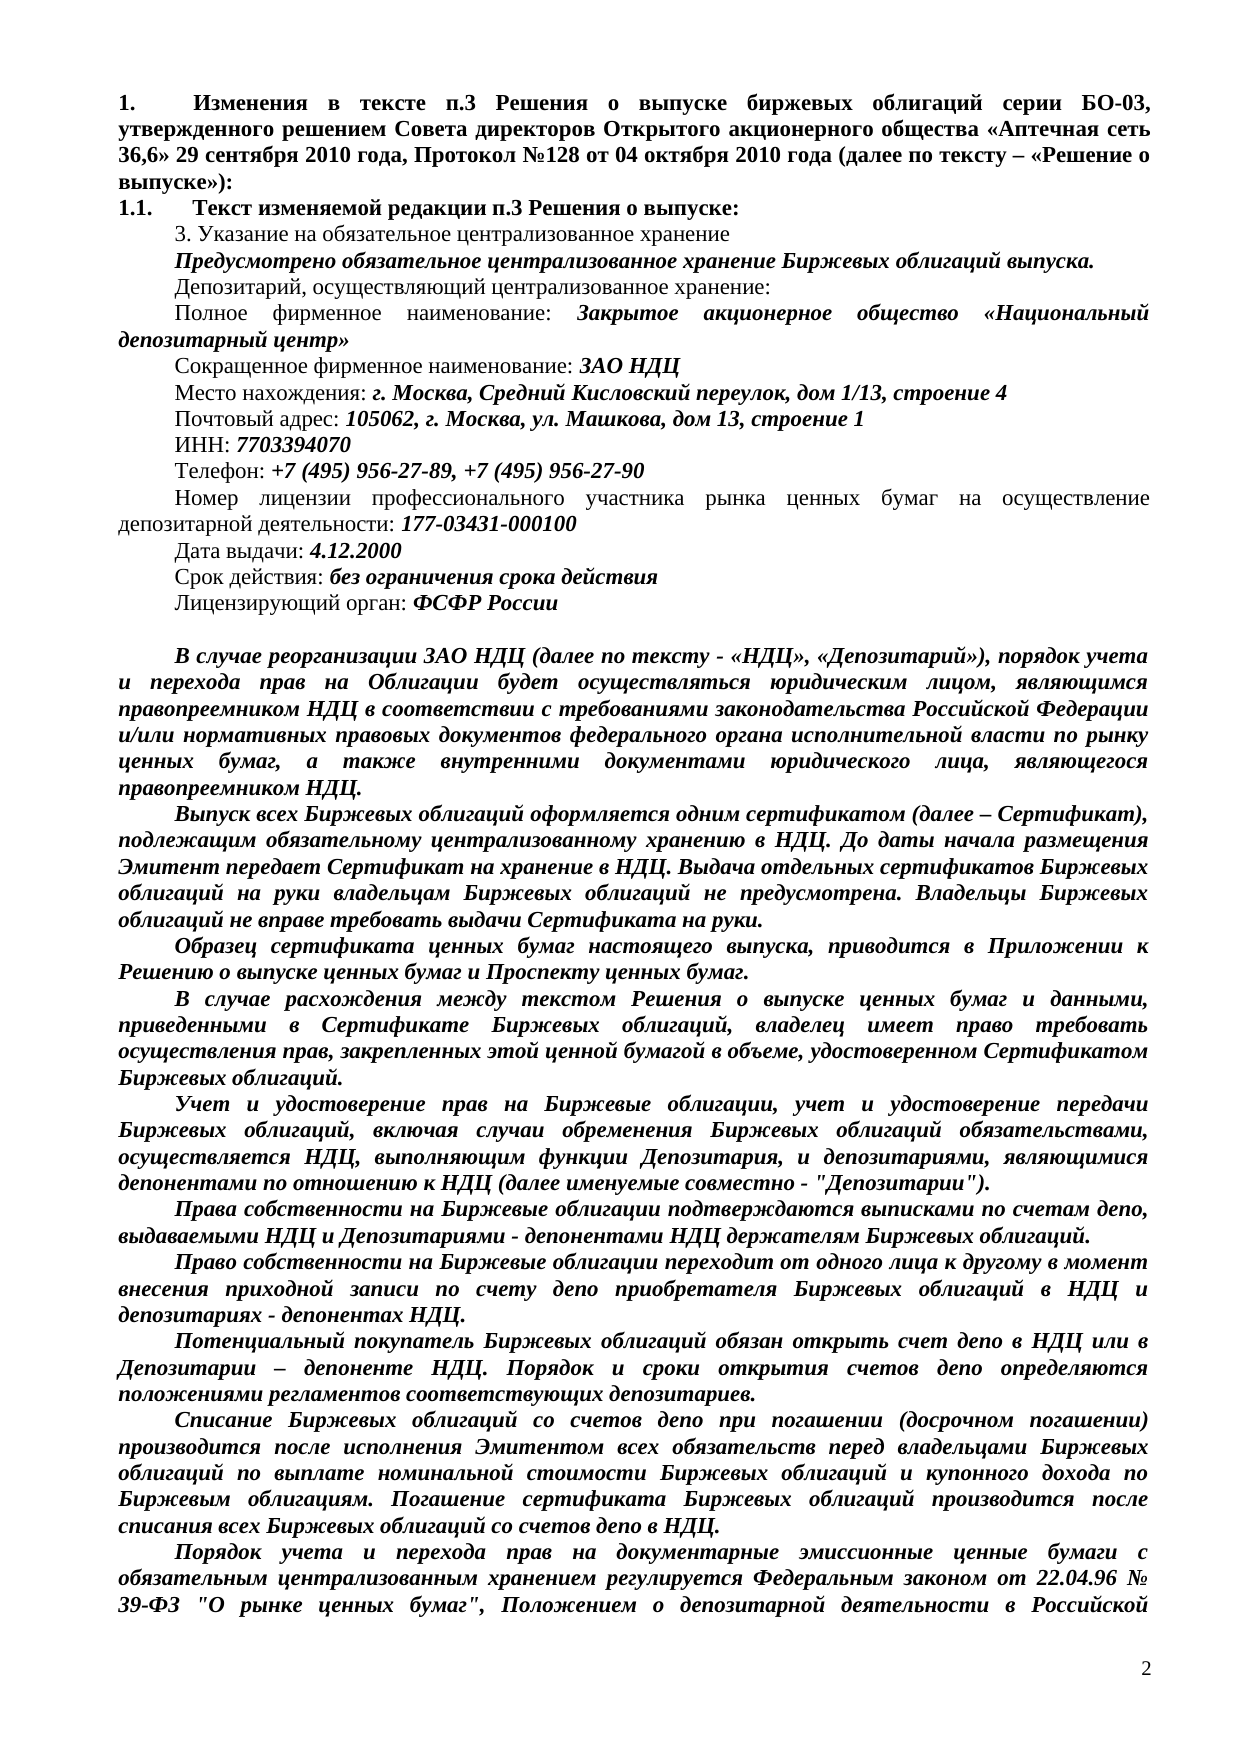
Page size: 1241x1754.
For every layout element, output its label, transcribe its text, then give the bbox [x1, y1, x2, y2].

text Потенциальный покупатель Биржевых облигаций обязан открыть счет депо в НДЦ или в Депозитарии – депоненте НДЦ. Порядок и сроки открытия счетов депо определяются положениями регламентов соответствующих депозитариев. [118, 1327, 1152, 1406]
text Образец сертификата ценных бумаг настоящего выпуска, приводится в Приложении к Решению о выпуске ценных бумаг и Проспекту ценных бумаг. [118, 932, 1152, 985]
text 3. Указание на обязательное централизованное хранение [118, 220, 1152, 247]
list Текст изменяемой редакции п.3 Решения о выпуске: [118, 194, 1152, 220]
text Полное фирменное наименование: Закрытое акционерное общество «Национальный депозитарный центр» [118, 299, 1152, 352]
text Сокращенное фирменное наименование: ЗАО НДЦ [118, 352, 1152, 378]
text Дата выдачи: 4.12.2000 [118, 537, 1152, 563]
text Номер лицензии профессионального участника рынка ценных бумаг на осуществление депозитарной деятельности: 177-03431-000100 [118, 484, 1152, 537]
text Срок действия: без ограничения срока действия [118, 563, 1152, 589]
text ИНН: 7703394070 [118, 431, 1152, 458]
text В случае реорганизации ЗАО НДЦ (далее по тексту - «НДЦ», «Депозитарий»), порядок учета и перехода прав на Облигации будет осуществляться юридическим лицом, являющимся правопреемником НДЦ в соответствии с требованиями законодательства Российской Федерации и/или нормативных правовых документов федерального органа исполнительной власти по рынку ценных бумаг, а также внутренними документами юридического лица, являющегося правопреемником НДЦ. [118, 642, 1152, 800]
text В случае расхождения между текстом Решения о выпуске ценных бумаг и данными, приведенными в Сертификате Биржевых облигаций, владелец имеет право требовать осуществления прав, закрепленных этой ценной бумагой в объеме, удостоверенном Сертификатом Биржевых облигаций. [118, 985, 1152, 1090]
list Изменения в тексте п.3 Решения о выпуске биржевых облигаций серии БО-03, утвержденного решением Совета директоров Открытого акционерного общества «Аптечная сеть 36,6» 29 сентября 2010 года, Протокол №128 от 04 октября 2010 года (далее по тексту – «Решение о выпуске»): [118, 89, 1152, 194]
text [118, 1538, 1152, 1617]
text Права собственности на Биржевые облигации подтверждаются выписками по счетам депо, выдаваемыми НДЦ и Депозитариями - депонентами НДЦ держателям Биржевых облигаций. [118, 1196, 1152, 1248]
text Учет и удостоверение прав на Биржевые облигации, учет и удостоверение передачи Биржевых облигаций, включая случаи обременения Биржевых облигаций обязательствами, осуществляется НДЦ, выполняющим функции Депозитария, и депозитариями, являющимися депонентами по отношению к НДЦ (далее именуемые совместно - "Депозитарии"). [118, 1090, 1152, 1196]
text Депозитарий, осуществляющий централизованное хранение: [118, 273, 1152, 299]
text Списание Биржевых облигаций со счетов депо при погашении (досрочном погашении) производится после исполнения Эмитентом всех обязательств перед владельцами Биржевых облигаций по выплате номинальной стоимости Биржевых облигаций и купонного дохода по Биржевым облигациям. Погашение сертификата Биржевых облигаций производится после списания всех Биржевых облигаций со счетов депо в НДЦ. [118, 1406, 1152, 1538]
text Телефон: +7 (495) 956-27-89, +7 (495) 956-27-90 [118, 458, 1152, 484]
text Лицензирующий орган: ФСФР России [118, 589, 1152, 616]
text Выпуск всех Биржевых облигаций оформляется одним сертификатом (далее – Сертификат), подлежащим обязательному централизованному хранению в НДЦ. До даты начала размещения Эмитент передает Сертификат на хранение в НДЦ. Выдача отдельных сертификатов Биржевых облигаций на руки владельцам Биржевых облигаций не предусмотрена. Владельцы Биржевых облигаций не вправе требовать выдачи Сертификата на руки. [118, 800, 1152, 932]
text Предусмотрено обязательное централизованное хранение Биржевых облигаций выпуска. [118, 247, 1152, 273]
text Право собственности на Биржевые облигации переходит от одного лица к другому в момент внесения приходной записи по счету депо приобретателя Биржевых облигаций в НДЦ и депозитариях - депонентах НДЦ. [118, 1248, 1152, 1327]
text Место нахождения: г. Москва, Средний Кисловский переулок, дом 1/13, строение 4 [118, 378, 1152, 405]
text Почтовый адрес: 105062, г. Москва, ул. Машкова, дом 13, строение 1 [118, 405, 1152, 431]
